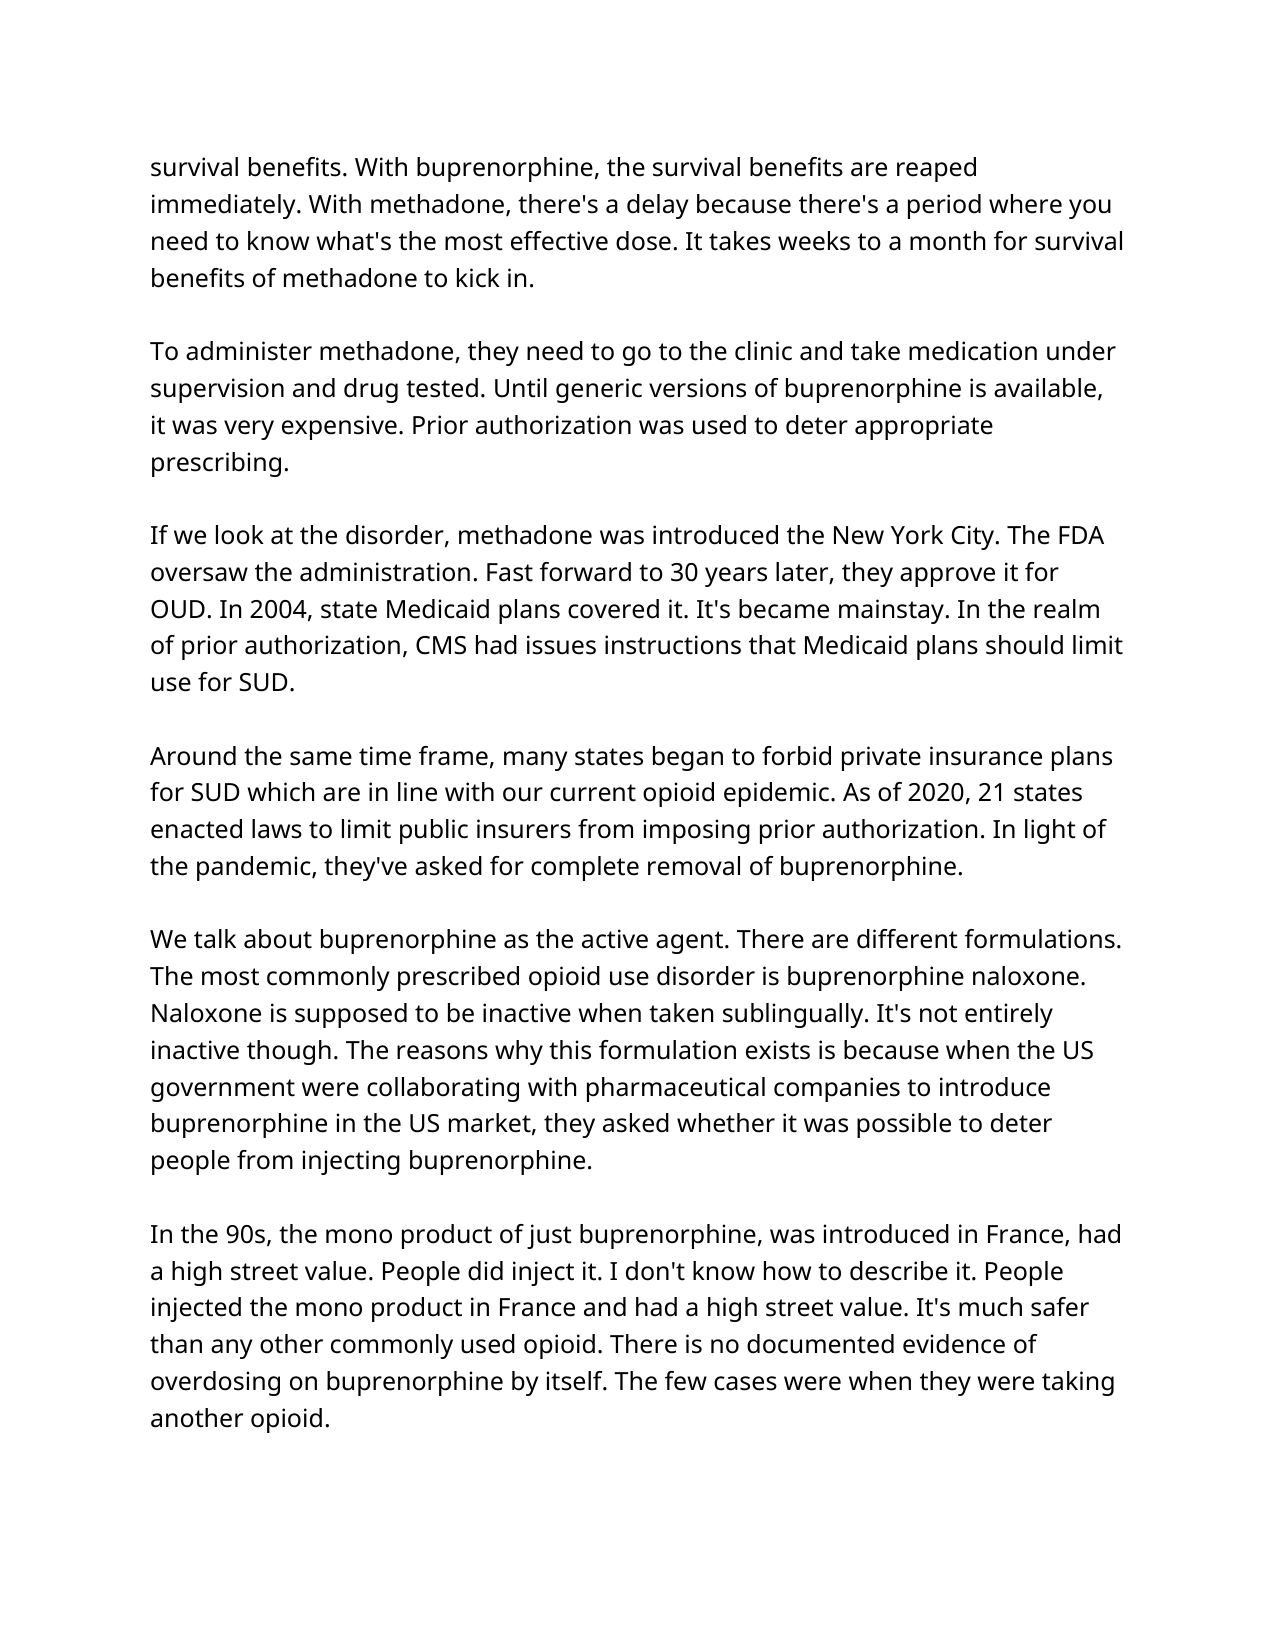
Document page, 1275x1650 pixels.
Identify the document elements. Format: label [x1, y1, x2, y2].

text [150, 150, 1125, 1471]
